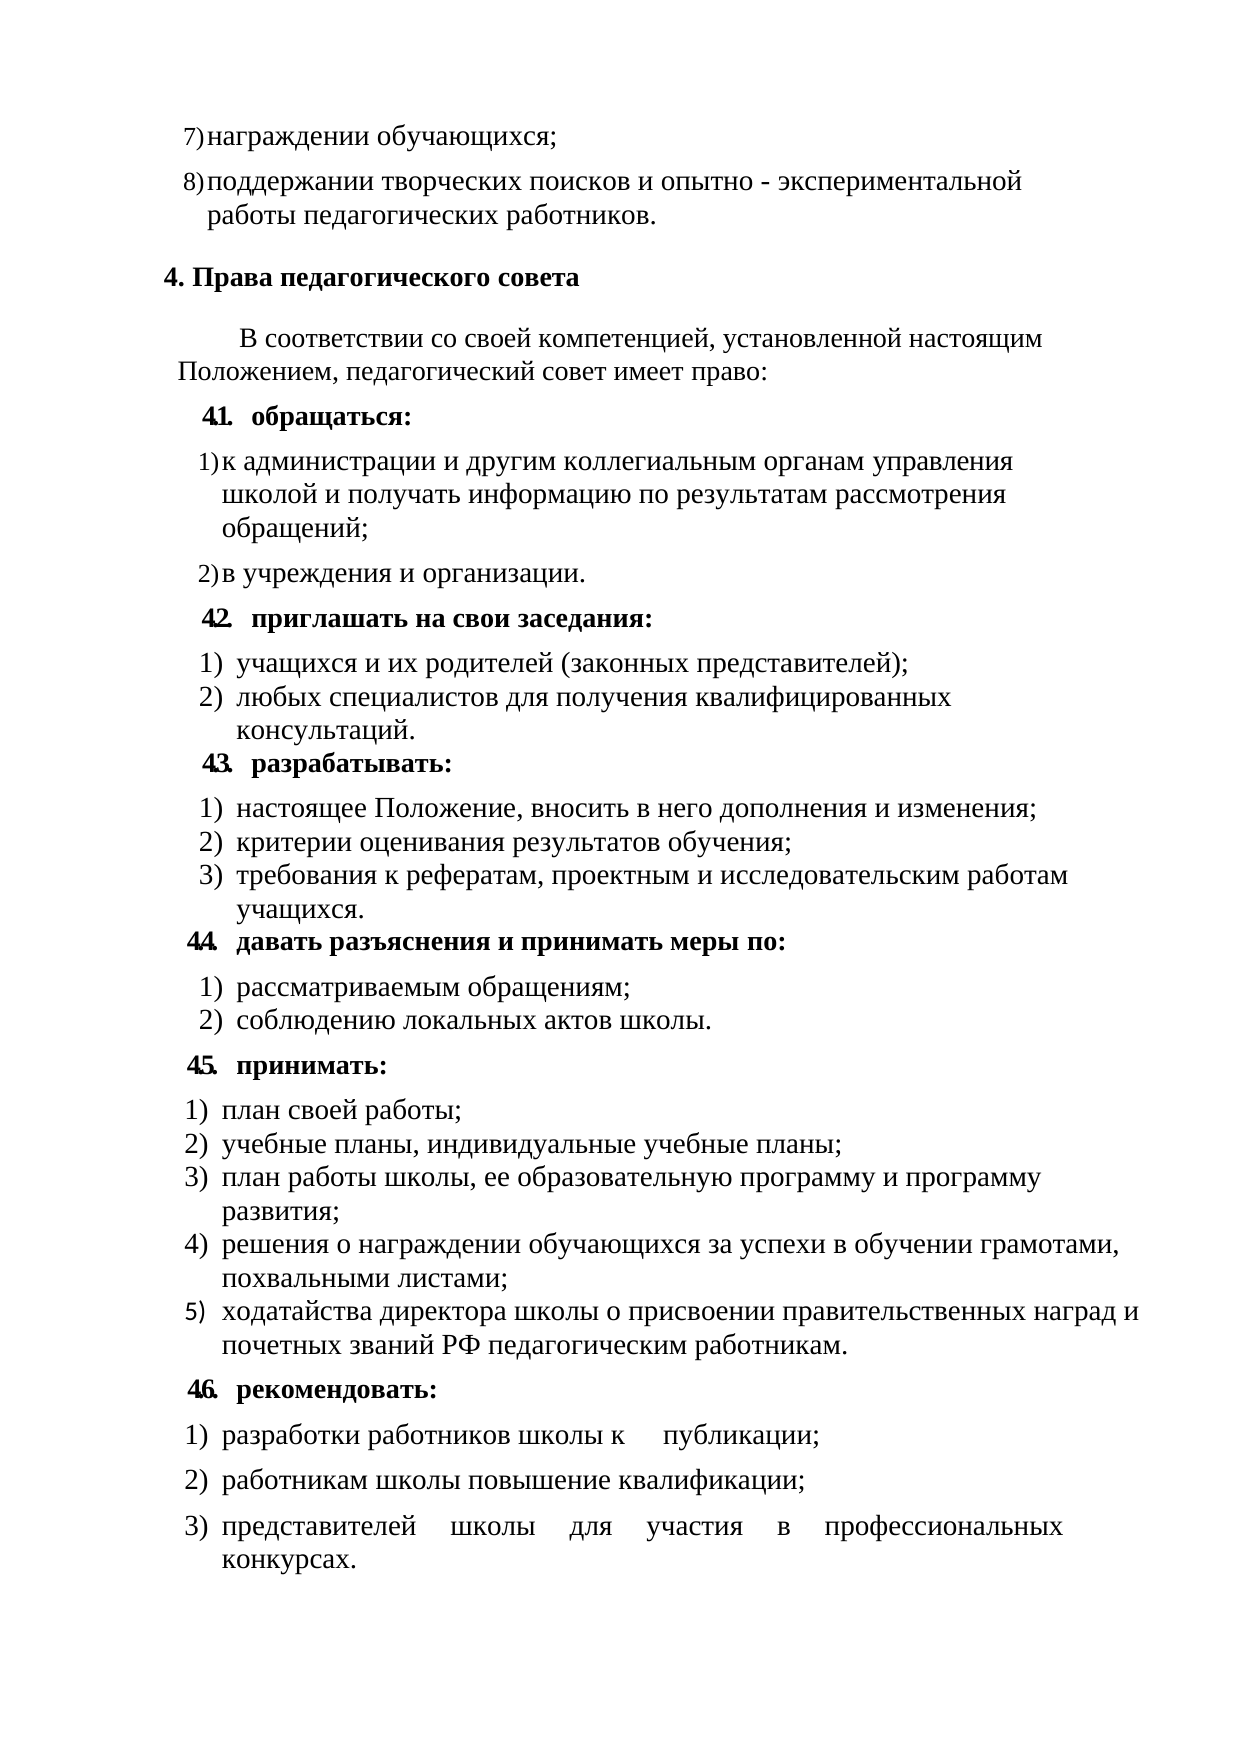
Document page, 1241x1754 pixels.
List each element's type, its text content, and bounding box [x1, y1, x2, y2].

list решения о награждении обучающихся за успехи в обучении грамотами, похвальными листами; [184, 1226, 1152, 1293]
list ходатайства директора школы о присвоении правительственных наград и почетных званий РФ педагогическим работникам. [184, 1293, 1152, 1361]
subtitle разрабатывать: [202, 746, 1152, 778]
list требования к рефератам, проектным и исследовательским работам учащихся. [199, 857, 1152, 924]
list работникам школы повышение квалификации; [184, 1462, 1064, 1496]
list соблюдению локальных актов школы. [199, 1002, 1152, 1036]
list представителей школы для участия в профессиональных конкурсах. [184, 1508, 1064, 1575]
list любых специалистов для получения квалифицированных консультаций. [199, 679, 1052, 746]
list учебные планы, индивидуальные учебные планы; [184, 1126, 1152, 1159]
subtitle приглашать на свои заседания: [201, 601, 1152, 633]
list рассматриваемым обращениям; [199, 969, 1152, 1002]
subtitle Права педагогического совета [164, 261, 1152, 293]
list план работы школы, ее образовательную программу и программу развития; [184, 1159, 1152, 1226]
list в учреждения и организации. [198, 555, 1152, 589]
text В соответствии со своей компетенцией, установленной настоящим Положением, педагогический совет имеет право: [177, 322, 1051, 386]
list учащихся и их родителей (законных представителей); [199, 645, 1152, 679]
list разработки работников школы к публикации; [184, 1417, 1064, 1450]
subtitle давать разъяснения и принимать меры по: [187, 924, 1152, 957]
subtitle рекомендовать: [187, 1372, 1152, 1405]
list награждении обучающихся; [183, 118, 1052, 152]
list поддержании творческих поисков и опытно - экспериментальной работы педагогических работников. [183, 163, 1052, 231]
list критерии оценивания результатов обучения; [199, 824, 1152, 857]
list к администрации и другим коллегиальным органам управления школой и получать информацию по результатам рассмотрения обращений; [198, 443, 1051, 543]
subtitle обращаться: [202, 399, 1152, 432]
list настоящее Положение, вносить в него дополнения и изменения; [199, 790, 1152, 824]
list план своей работы; [184, 1092, 1152, 1126]
subtitle принимать: [187, 1048, 1152, 1080]
